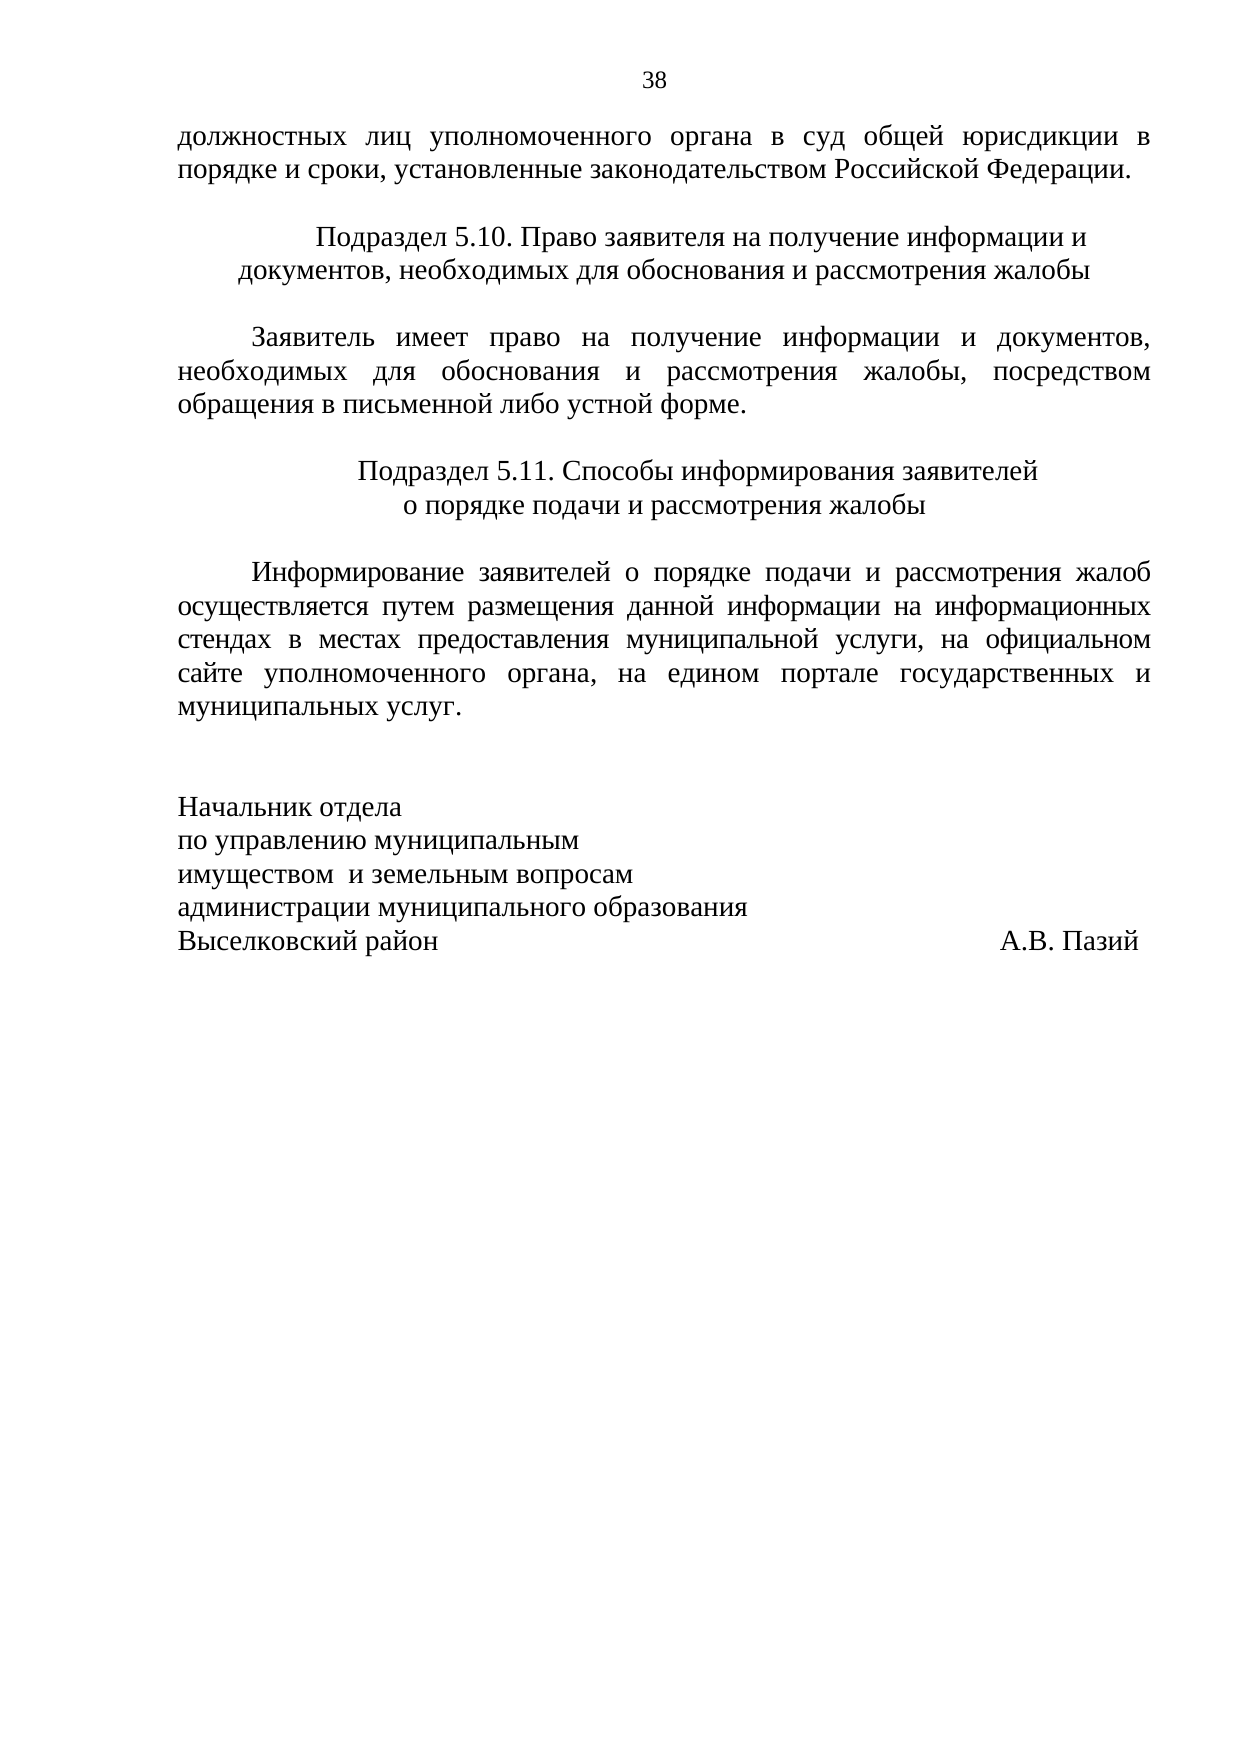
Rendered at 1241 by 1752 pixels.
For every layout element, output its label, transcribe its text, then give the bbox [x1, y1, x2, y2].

text имуществом и земельным вопросам [177, 856, 1152, 889]
text Заявитель имеет право на получение информации и документов, необходимых для обоснования и рассмотрения жалобы, посредством обращения в письменной либо устной форме. [177, 319, 1152, 420]
text администрации муниципального образования [177, 889, 1152, 923]
text по управлению муниципальным [177, 822, 1152, 856]
text Информирование заявителей о порядке подачи и рассмотрения жалоб осуществляется путем размещения данной информации на информационных стендах в местах предоставления муниципальной услуги, на официальном сайте уполномоченного органа, на едином портале государственных и муниципальных услуг. [177, 554, 1152, 722]
text Начальник отдела [177, 789, 1152, 822]
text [177, 118, 1152, 185]
text Выселковский район А.В. Пазий [177, 923, 1152, 957]
text Подраздел 5.10. Право заявителя на получение информации и документов, необходимых для обоснования и рассмотрения жалобы [177, 219, 1152, 286]
text Подраздел 5.11. Способы информирования заявителей о порядке подачи и рассмотрения жалобы [177, 453, 1152, 521]
